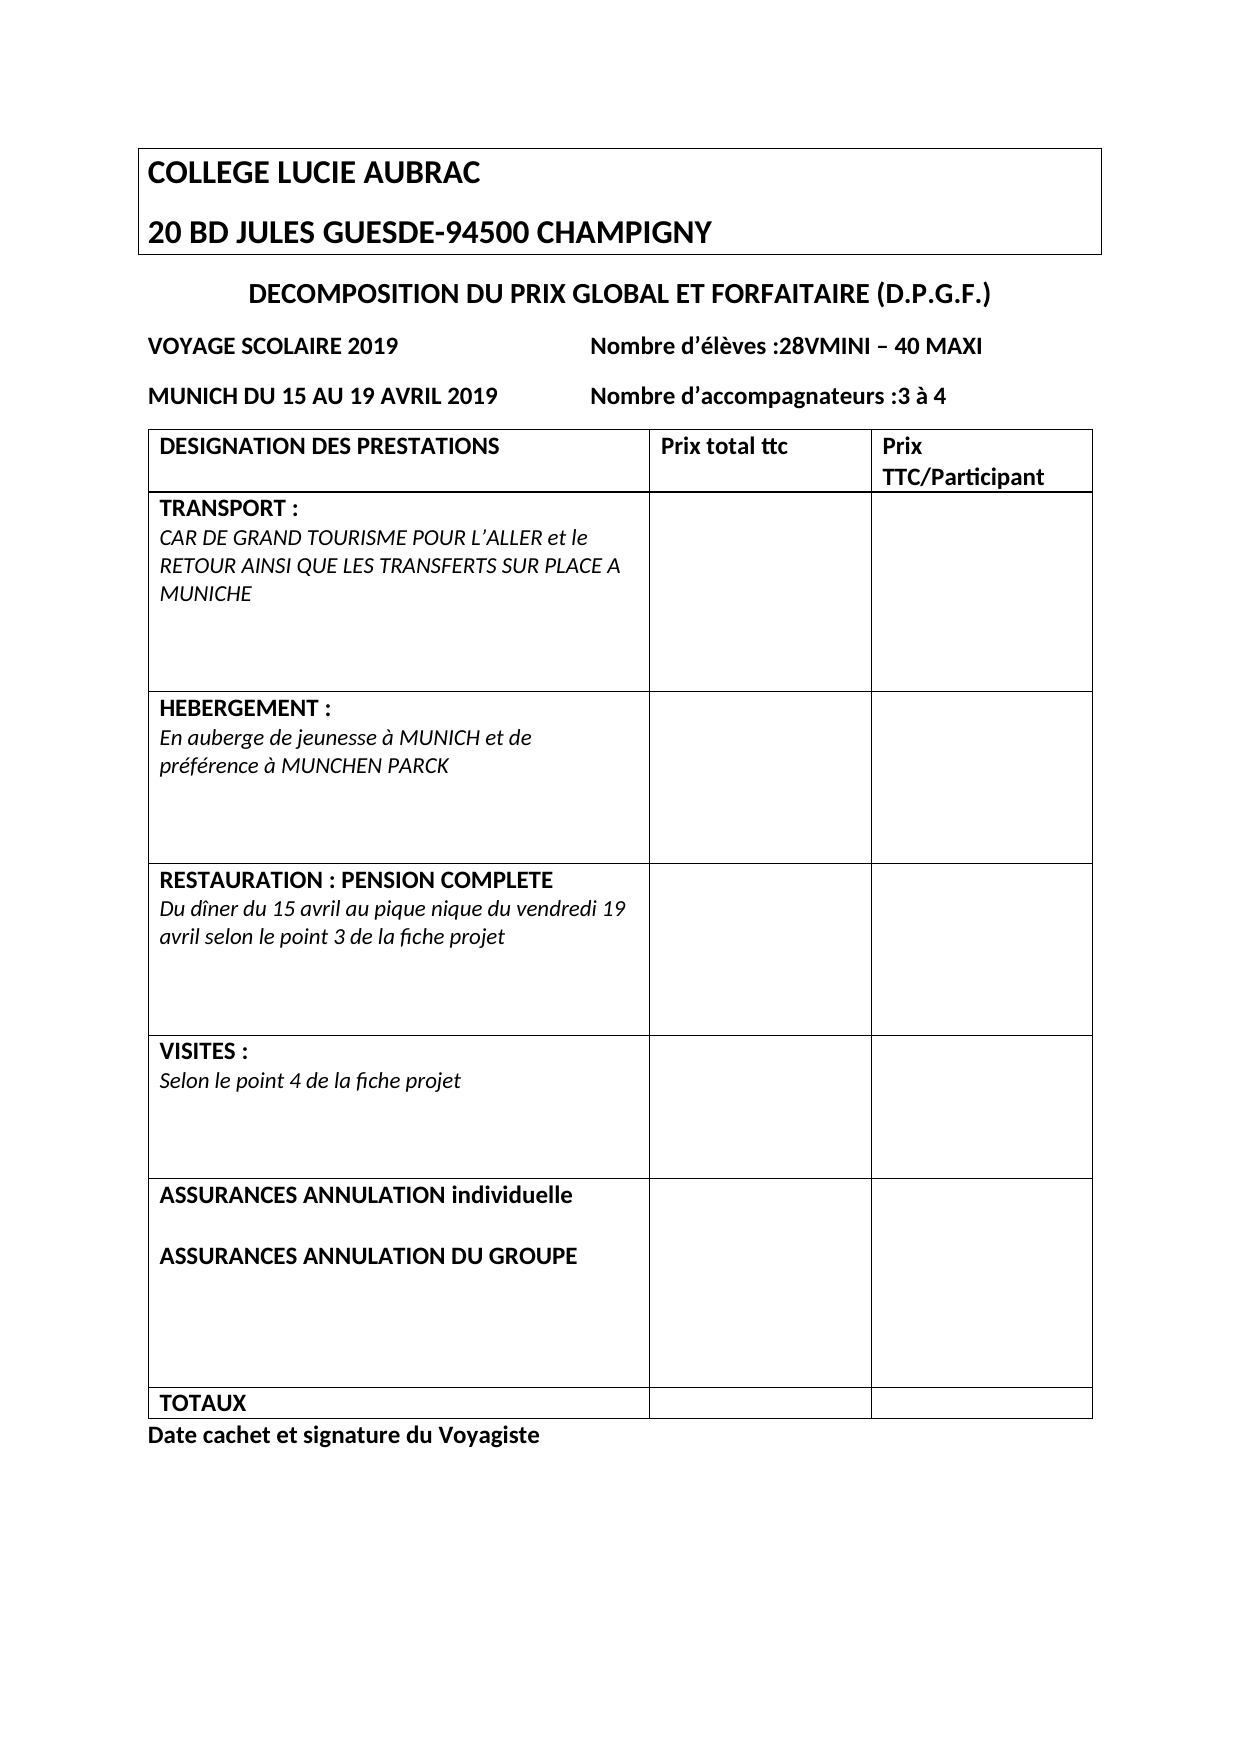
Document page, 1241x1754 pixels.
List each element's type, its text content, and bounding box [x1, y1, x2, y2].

table_cell [650, 692, 871, 863]
table_cell [872, 493, 1092, 691]
text Date cachet et signature du Voyagiste [148, 1419, 1093, 1450]
table_cell [650, 1388, 871, 1418]
table_cell [872, 864, 1092, 1034]
text DECOMPOSITION DU PRIX GLOBAL ET FORFAITAIRE (D.P.G.F.) [148, 275, 1093, 311]
text VOYAGE SCOLAIRE 2019 Nombre d’élèves :28VMINI – 40 MAXI [148, 330, 1093, 361]
table_header DESIGNATION DES PRESTATIONS [149, 430, 649, 491]
table_cell [650, 864, 871, 1034]
text MUNICH DU 15 AU 19 AVRIL 2019 Nombre d’accompagnateurs :3 à 4 [148, 380, 1093, 410]
table_cell TOTAUX [149, 1388, 649, 1418]
table_cell [872, 1036, 1092, 1178]
table_cell [872, 692, 1092, 863]
text 20 BD JULES GUESDE-94500 CHAMPIGNY [139, 208, 1101, 254]
table_cell [872, 1388, 1092, 1418]
table_cell TRANSPORT : CAR DE GRAND TOURISME POUR L’ALLER et le RETOUR AINSI QUE LES TRANSFERTS SUR PLACE A MUNICHE [149, 493, 649, 691]
table_header Prix TTC/Participant [872, 430, 1092, 491]
table_cell RESTAURATION : PENSION COMPLETE Du dîner du 15 avril au pique nique du vendredi 19 avril selon le point 3 de la fiche projet [149, 864, 649, 1034]
table_cell ASSURANCES ANNULATION individuelle ASSURANCES ANNULATION DU GROUPE [149, 1179, 649, 1387]
table_cell HEBERGEMENT : En auberge de jeunesse à MUNICH et de préférence à MUNCHEN PARCK [149, 692, 649, 863]
table_cell [872, 1179, 1092, 1387]
table_cell VISITES : Selon le point 4 de la fiche projet [149, 1036, 649, 1178]
table_header Prix total ttc [650, 430, 871, 491]
table_cell [650, 493, 871, 691]
text COLLEGE LUCIE AUBRAC [139, 149, 1101, 191]
table_cell [650, 1179, 871, 1387]
table_cell [650, 1036, 871, 1178]
